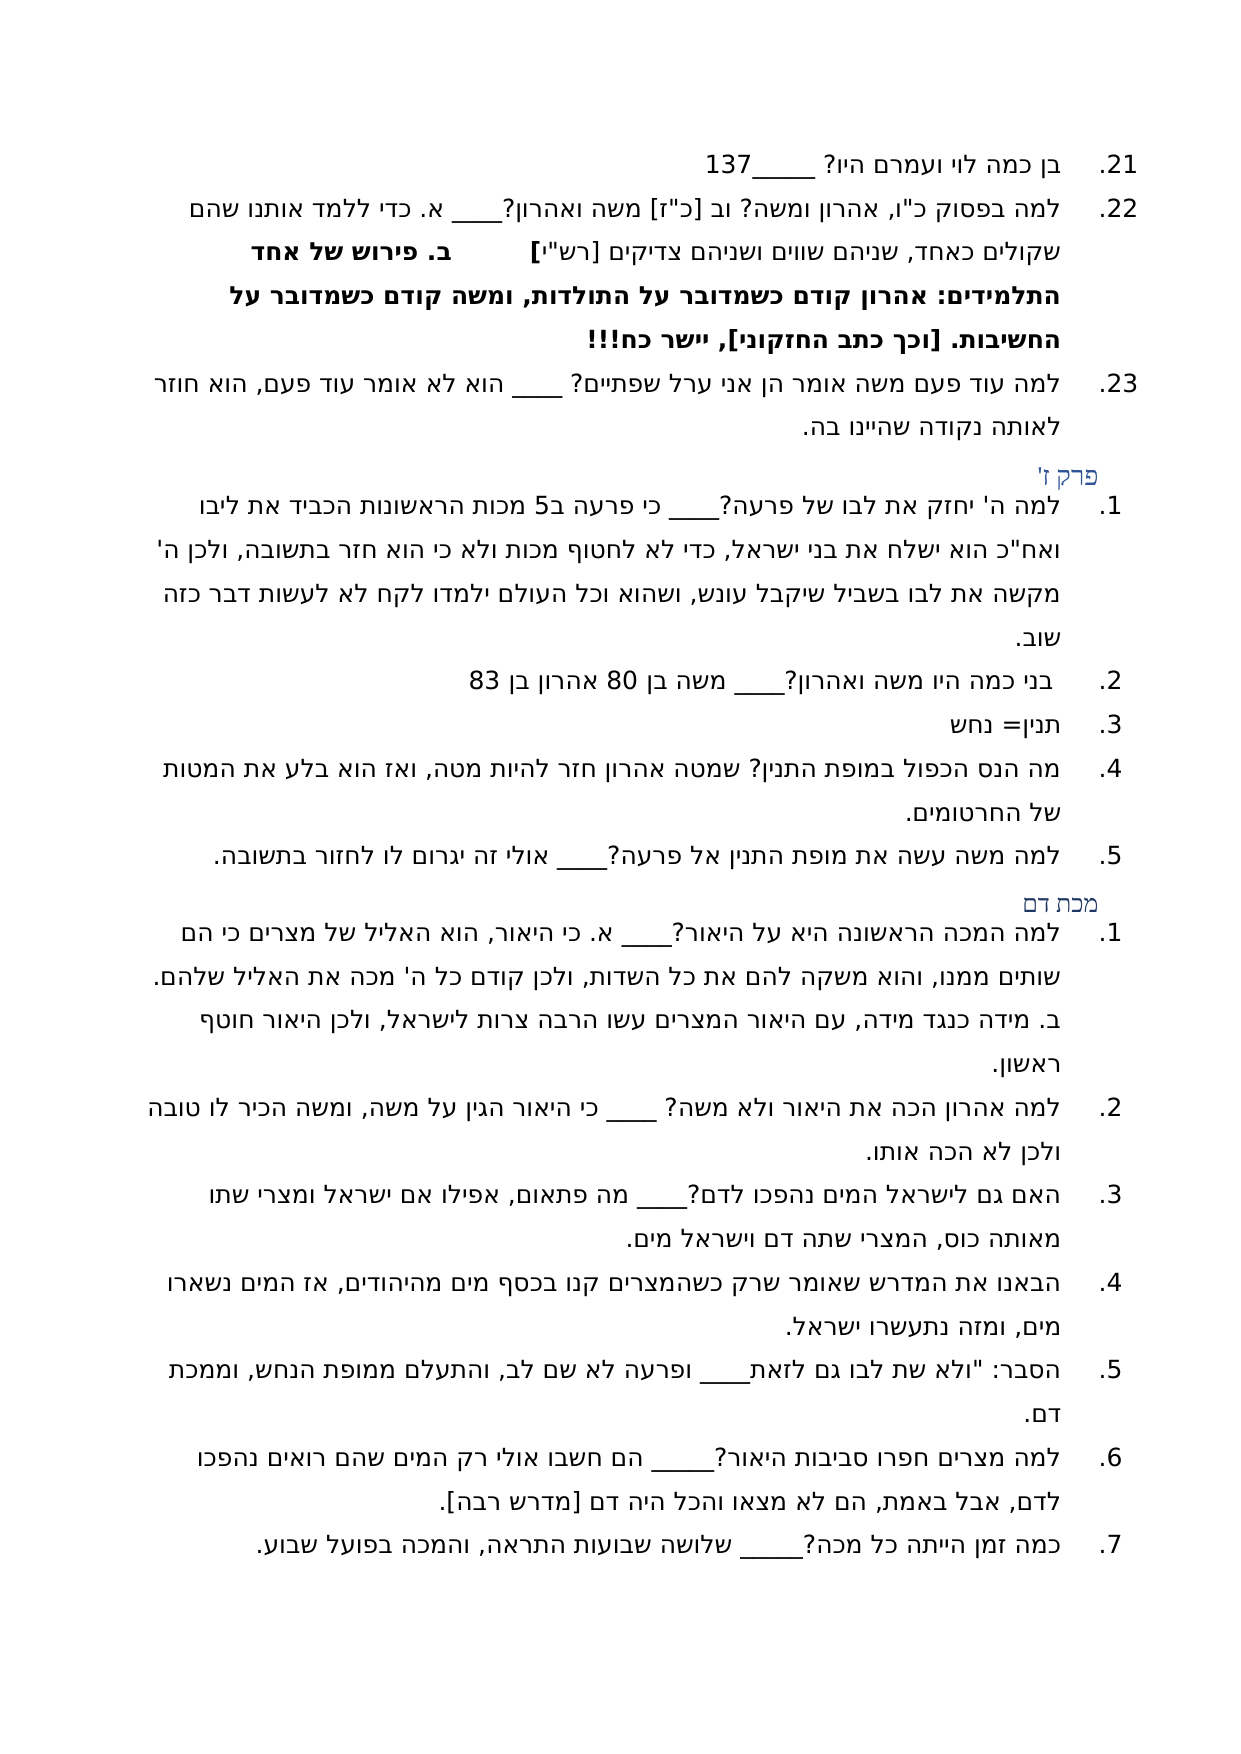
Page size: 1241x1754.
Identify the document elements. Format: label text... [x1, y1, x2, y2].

list למה משה עשה את מופת התנין אל פרעה?____ אולי זה יגרום לו לחזור בתשובה. [142, 842, 1098, 871]
subtitle פרק ז' [142, 460, 1098, 492]
list בני כמה היו משה ואהרון?____ משה בן 80 אהרון בן 83 [142, 667, 1098, 696]
list כמה זמן הייתה כל מכה?_____ שלושה שבועות התראה, והמכה בפועל שבוע. [142, 1531, 1098, 1560]
list למה מצרים חפרו סביבות היאור?_____ הם חשבו אולי רק המים שהם רואים נהפכו לדם, אבל באמת, הם לא מצאו והכל היה דם [מדרש רבה]. [142, 1443, 1098, 1516]
list למה אהרון הכה את היאור ולא משה? ____ כי היאור הגין על משה, ומשה הכיר לו טובה ולכן לא הכה אותו. [142, 1093, 1098, 1166]
list תנין= נחש [142, 710, 1098, 739]
subtitle מכת דם [142, 889, 1098, 918]
list מה הנס הכפול במופת התנין? שמטה אהרון חזר להיות מטה, ואז הוא בלע את המטות של החרטומים. [142, 754, 1098, 827]
list הסבר: "ולא שת לבו גם לזאת____ ופרעה לא שם לב, והתעלם ממופת הנחש, וממכת דם. [142, 1356, 1098, 1429]
list הבאנו את המדרש שאומר שרק כשהמצרים קנו בכסף מים מהיהודים, אז המים נשארו מים, ומזה נתעשרו ישראל. [142, 1268, 1098, 1341]
list למה עוד פעם משה אומר הן אני ערל שפתיים? ____ הוא לא אומר עוד פעם, הוא חוזר לאותה נקודה שהיינו בה. [142, 369, 1098, 442]
list למה ה' יחזק את לבו של פרעה?____ כי פרעה ב5 מכות הראשונות הכביד את ליבו ואח"כ הוא ישלח את בני ישראל, כדי לא לחטוף מכות ולא כי הוא חזר בתשובה, ולכן ה' מקשה את לבו בשביל שיקבל עונש, ושהוא וכל העולם ילמדו לקח לא לעשות דבר כזה שוב. [142, 492, 1098, 652]
list האם גם לישראל המים נהפכו לדם?____ מה פתאום, אפילו אם ישראל ומצרי שתו מאותה כוס, המצרי שתה דם וישראל מים. [142, 1181, 1098, 1254]
list למה בפסוק כ"ו, אהרון ומשה? וב [כ"ז] משה ואהרון?____ א. כדי ללמד אותנו שהם שקולים כאחד, שניהם שווים ושניהם צדיקים [רש"י] ב. פירוש של אחד התלמידים: אהרון קודם כשמדובר על התולדות, ומשה קודם כשמדובר על החשיבות. [וכך כתב החזקוני], יישר כח!!! [142, 194, 1098, 354]
list למה המכה הראשונה היא על היאור?____ א. כי היאור, הוא האליל של מצרים כי הם שותים ממנו, והוא משקה להם את כל השדות, ולכן קודם כל ה' מכה את האליל שלהם. ב. מידה כנגד מידה, עם היאור המצרים עשו הרבה צרות לישראל, ולכן היאור חוטף ראשון. [142, 918, 1098, 1079]
list בן כמה לוי ועמרם היו? _____137 [142, 150, 1098, 179]
